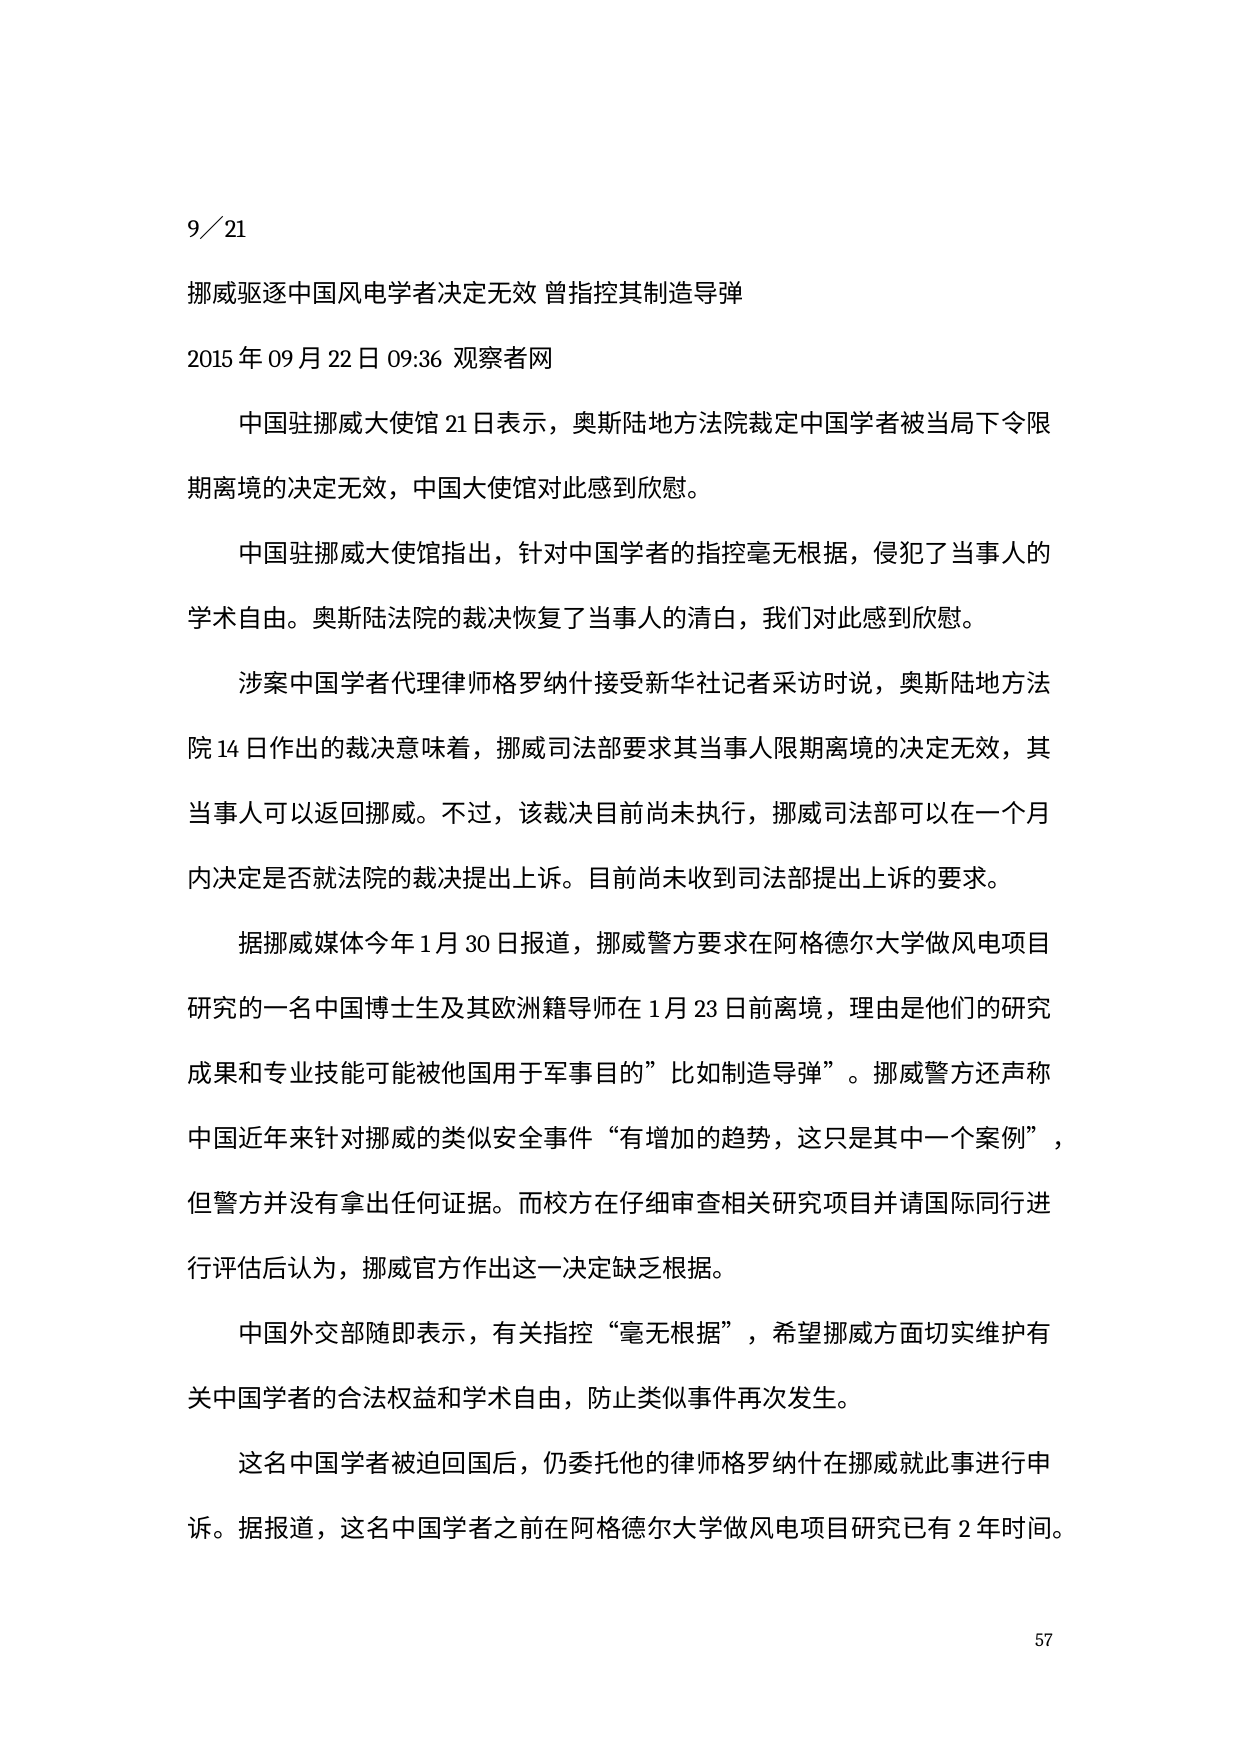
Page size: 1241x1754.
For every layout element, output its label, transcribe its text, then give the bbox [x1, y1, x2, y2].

text 2015年09月22日 09:36 观察者网 [187, 324, 1053, 389]
text 涉案中国学者代理律师格罗纳什接受新华社记者采访时说，奥斯陆地方法院14日作出的裁决意味着，挪威司法部要求其当事人限期离境的决定无效，其当事人可以返回挪威。不过，该裁决目前尚未执行，挪威司法部可以在一个月内决定是否就法院的裁决提出上诉。目前尚未收到司法部提出上诉的要求。 [187, 649, 1053, 909]
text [187, 1429, 1053, 1559]
text 挪威驱逐中国风电学者决定无效 曾指控其制造导弹 [187, 259, 1053, 324]
text 据挪威媒体今年1月30日报道，挪威警方要求在阿格德尔大学做风电项目研究的一名中国博士生及其欧洲籍导师在1月23日前离境，理由是他们的研究成果和专业技能可能被他国用于军事目的”比如制造导弹”。挪威警方还声称中国近年来针对挪威的类似安全事件“有增加的趋势，这只是其中一个案例”，但警方并没有拿出任何证据。而校方在仔细审查相关研究项目并请国际同行进行评估后认为，挪威官方作出这一决定缺乏根据。 [187, 909, 1053, 1299]
text 9／21 [187, 194, 1053, 259]
text 中国驻挪威大使馆指出，针对中国学者的指控毫无根据，侵犯了当事人的学术自由。奥斯陆法院的裁决恢复了当事人的清白，我们对此感到欣慰。 [187, 519, 1053, 649]
text 中国驻挪威大使馆21日表示，奥斯陆地方法院裁定中国学者被当局下令限期离境的决定无效，中国大使馆对此感到欣慰。 [187, 389, 1053, 519]
text 中国外交部随即表示，有关指控“毫无根据”，希望挪威方面切实维护有关中国学者的合法权益和学术自由，防止类似事件再次发生。 [187, 1299, 1053, 1429]
